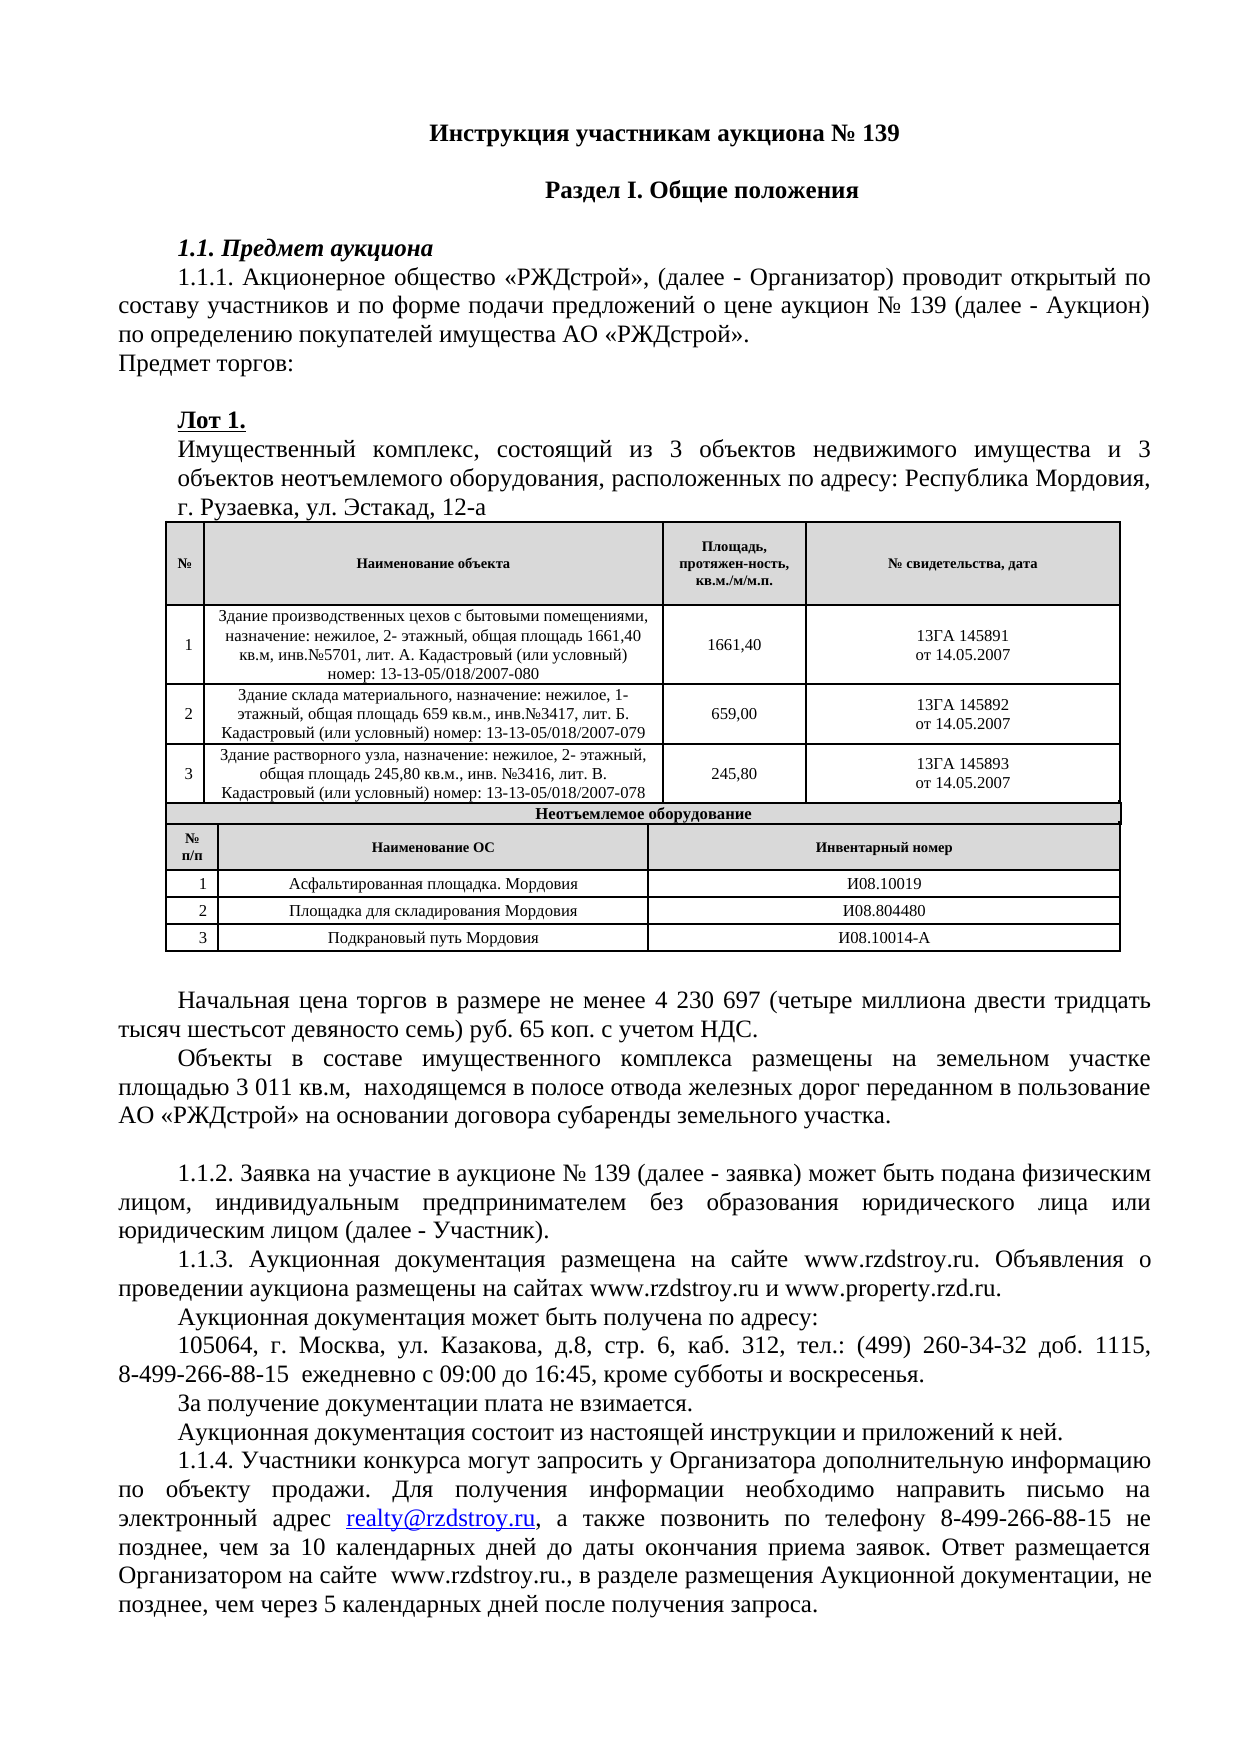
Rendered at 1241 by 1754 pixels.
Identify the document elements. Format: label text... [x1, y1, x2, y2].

text Предмет торгов: [118, 348, 1152, 377]
text 105064, г. Москва, ул. Казакова, д.8, стр. 6, каб. 312, тел.: (499) 260-34-32 доб. 1115, 8-499-266-88-15 ежедневно с 09:00 до 16:45, кроме субботы и воскресенья. [118, 1331, 1152, 1388]
text 1.1. Предмет аукциона [118, 233, 1152, 262]
table_header Наименование объекта [205, 523, 662, 604]
table_cell 13ГА 145891 от 14.05.2007 [807, 606, 1119, 683]
table_cell И08.10019 [649, 871, 1119, 896]
text Раздел I. Общие положения [177, 176, 1152, 204]
text Начальная цена торгов в размере не менее 4 230 697 (четыре миллиона двести тридцать тысяч шестьсот девяносто семь) руб. 65 коп. с учетом НДС. [118, 986, 1152, 1043]
table_cell 1 [167, 606, 203, 683]
table_cell 13ГА 145893 от 14.05.2007 [807, 745, 1119, 802]
table_cell И08.804480 [649, 898, 1119, 923]
table_cell Здание склада материального, назначение: нежилое, 1- этажный, общая площадь 659 кв.м., инв.№3417, лит. Б. Кадастровый (или условный) номер: 13-13-05/018/2007-079 [205, 685, 662, 742]
table_cell 245,80 [664, 745, 805, 802]
table_cell 13ГА 145892 от 14.05.2007 [807, 685, 1119, 742]
text 1.1.2. Заявка на участие в аукционе № 139 (далее - заявка) может быть подана физическим лицом, индивидуальным предпринимателем без образования юридического лица или юридическим лицом (далее - Участник). [118, 1158, 1152, 1244]
table_cell № п/п [167, 825, 217, 869]
text Аукционная документация может быть получена по адресу: [118, 1302, 1152, 1331]
text Имущественный комплекс, состоящий из 3 объектов недвижимого имущества и 3 объектов неотъемлемого оборудования, расположенных по адресу: Республика Мордовия, г. Рузаевка, ул. Эстакад, 12-а [177, 434, 1152, 521]
text За получение документации плата не взимается. [118, 1388, 1152, 1417]
table_cell Инвентарный номер [649, 825, 1119, 869]
table_cell И08.10014-А [649, 925, 1119, 950]
table_header № [167, 523, 203, 604]
table_cell 2 [167, 898, 217, 923]
table_header № свидетельства, дата [807, 523, 1119, 604]
text 1.1.3. Аукционная документация размещена на сайте www.rzdstroy.ru. Объявления о проведении аукциона размещены на сайтах www.rzdstroy.ru и www.property.rzd.ru. [118, 1244, 1152, 1302]
table_cell 3 [167, 745, 203, 802]
table_cell 1661,40 [664, 606, 805, 683]
text 1.1.1. Акционерное общество «РЖДстрой», (далее - Организатор) проводит открытый по составу участников и по форме подачи предложений о цене аукцион № 139 (далее - Аукцион) по определению покупателей имущества АО «РЖДстрой». [118, 262, 1152, 348]
table_cell 1 [167, 871, 217, 896]
table_cell Площадка для складирования Мордовия [219, 898, 647, 923]
text Объекты в составе имущественного комплекса размещены на земельном участке площадью 3 011 кв.м, находящемся в полосе отвода железных дорог переданном в пользование АО «РЖДстрой» на основании договора субаренды земельного участка. [118, 1043, 1152, 1129]
table_cell Подкрановый путь Мордовия [219, 925, 647, 950]
table_cell Неотъемлемое оборудование [167, 804, 1120, 823]
table_cell 2 [167, 685, 203, 742]
table_cell 659,00 [664, 685, 805, 742]
text 1.1.4. Участники конкурса могут запросить у Организатора дополнительную информацию по объекту продажи. Для получения информации необходимо направить письмо на электронный адрес realty@rzdstroy.ru, а также позвонить по телефону 8-499-266-88-15 не позднее, чем за 10 календарных дней до даты окончания приема заявок. Ответ размещается Организатором на сайте www.rzdstroy.ru., в разделе размещения Аукционной документации, не позднее, чем через 5 календарных дней после получения запроса. [118, 1446, 1152, 1618]
table_cell Здание производственных цехов с бытовыми помещениями, назначение: нежилое, 2- этажный, общая площадь 1661,40 кв.м, инв.№5701, лит. А. Кадастровый (или условный) номер: 13-13-05/018/2007-080 [205, 606, 662, 683]
table_cell 3 [167, 925, 217, 950]
table_cell Здание растворного узла, назначение: нежилое, 2- этажный, общая площадь 245,80 кв.м., инв. №3416, лит. В. Кадастровый (или условный) номер: 13-13-05/018/2007-078 [205, 745, 662, 802]
table_cell Асфальтированная площадка. Мордовия [219, 871, 647, 896]
table_header Площадь, протяжен-ность, кв.м./м/м.п. [664, 523, 805, 604]
text Инструкция участникам аукциона № 139 [177, 118, 1152, 147]
text Аукционная документация состоит из настоящей инструкции и приложений к ней. [118, 1417, 1152, 1446]
table_cell Наименование ОС [219, 825, 647, 869]
text Лот 1. [118, 406, 1152, 434]
